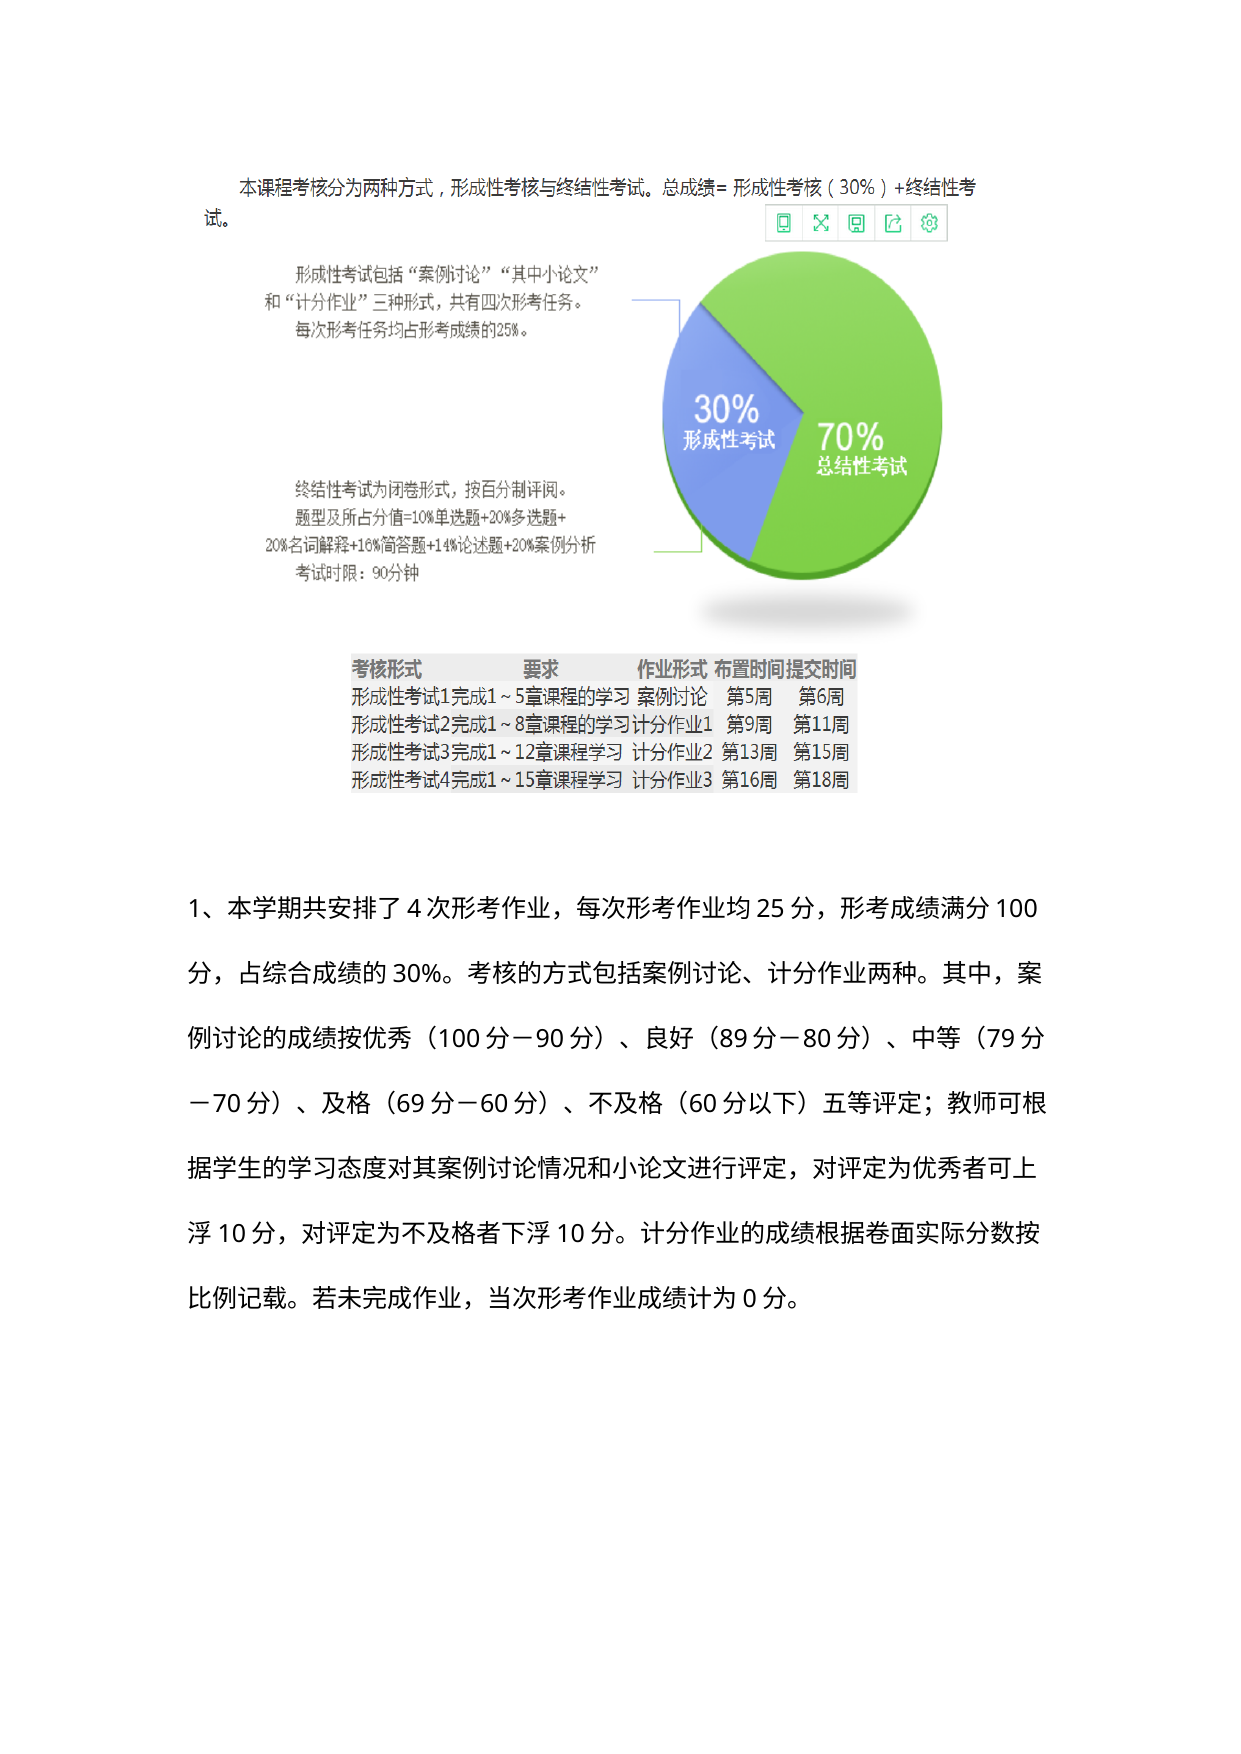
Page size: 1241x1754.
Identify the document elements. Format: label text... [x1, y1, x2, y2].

picture [187, 162, 1053, 836]
text 1、本学期共安排了4次形考作业，每次形考作业均25分，形考成绩满分100分，占综合成绩的30%。考核的方式包括案例讨论、计分作业两种。其中，案例讨论的成绩按优秀（100分－90分）、良好（89分－80分）、中等（79分－70分）、及格（69分－60分）、不及格（60分以下）五等评定；教师可根据学生的学习态度对其案例讨论情况和小论文进行评定，对评定为优秀者可上浮10分，对评定为不及格者下浮10分。计分作业的成绩根据卷面实际分数按比例记载。若未完成作业，当次形考作业成绩计为0分。 [187, 874, 1053, 1329]
